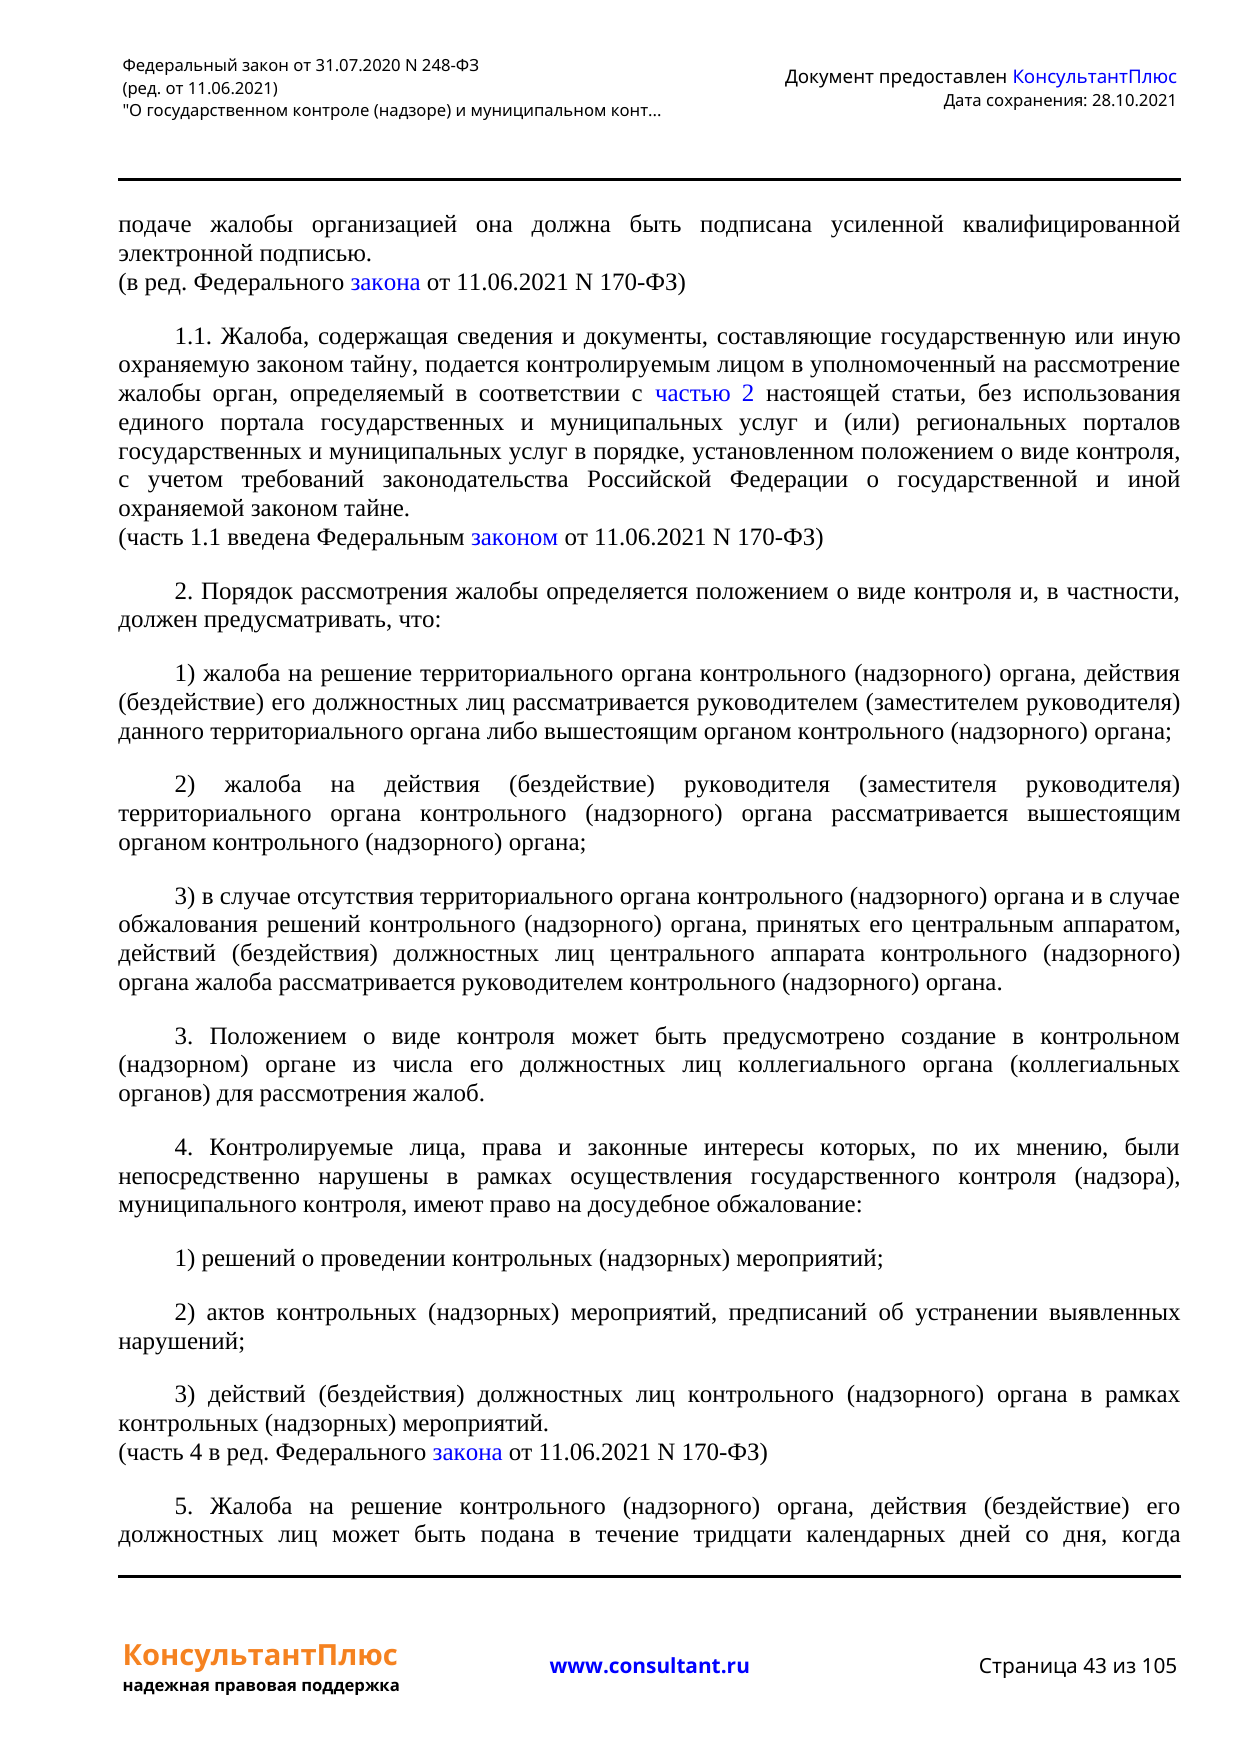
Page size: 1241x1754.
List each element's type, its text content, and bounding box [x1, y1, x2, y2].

text 1) решений о проведении контрольных (надзорных) мероприятий; [118, 1243, 1181, 1272]
text 1.1. Жалоба, содержащая сведения и документы, составляющие государственную или иную охраняемую законом тайну, подается контролируемым лицом в уполномоченный на рассмотрение жалобы орган, определяемый в соответствии с частью 2 настоящей статьи, без использования единого портала государственных и муниципальных услуг и (или) региональных порталов государственных и муниципальных услуг в порядке, установленном положением о виде контроля, с учетом требований законодательства Российской Федерации о государственной и иной охраняемой законом тайне. [118, 321, 1181, 522]
text 1) жалоба на решение территориального органа контрольного (надзорного) органа, действия (бездействие) его должностных лиц рассматривается руководителем (заместителем руководителя) данного территориального органа либо вышестоящим органом контрольного (надзорного) органа; [118, 658, 1181, 744]
text 3. Положением о виде контроля может быть предусмотрено создание в контрольном (надзорном) органе из числа его должностных лиц коллегиального органа (коллегиальных органов) для рассмотрения жалоб. [118, 1021, 1181, 1107]
text (в ред. Федерального закона от 11.06.2021 N 170-ФЗ) [118, 267, 1181, 296]
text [118, 209, 1181, 267]
text 2) актов контрольных (надзорных) мероприятий, предписаний об устранении выявленных нарушений; [118, 1297, 1181, 1354]
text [118, 1491, 1181, 1548]
text 2. Порядок рассмотрения жалобы определяется положением о виде контроля и, в частности, должен предусматривать, что: [118, 576, 1181, 633]
text 3) в случае отсутствия территориального органа контрольного (надзорного) органа и в случае обжалования решений контрольного (надзорного) органа, принятых его центральным аппаратом, действий (бездействия) должностных лиц центрального аппарата контрольного (надзорного) органа жалоба рассматривается руководителем контрольного (надзорного) органа. [118, 881, 1181, 996]
text (часть 4 в ред. Федерального закона от 11.06.2021 N 170-ФЗ) [118, 1437, 1181, 1466]
text 4. Контролируемые лица, права и законные интересы которых, по их мнению, были непосредственно нарушены в рамках осуществления государственного контроля (надзора), муниципального контроля, имеют право на досудебное обжалование: [118, 1132, 1181, 1218]
text (часть 1.1 введена Федеральным законом от 11.06.2021 N 170-ФЗ) [118, 522, 1181, 551]
text 3) действий (бездействия) должностных лиц контрольного (надзорного) органа в рамках контрольных (надзорных) мероприятий. [118, 1379, 1181, 1437]
text 2) жалоба на действия (бездействие) руководителя (заместителя руководителя) территориального органа контрольного (надзорного) органа рассматривается вышестоящим органом контрольного (надзорного) органа; [118, 769, 1181, 856]
